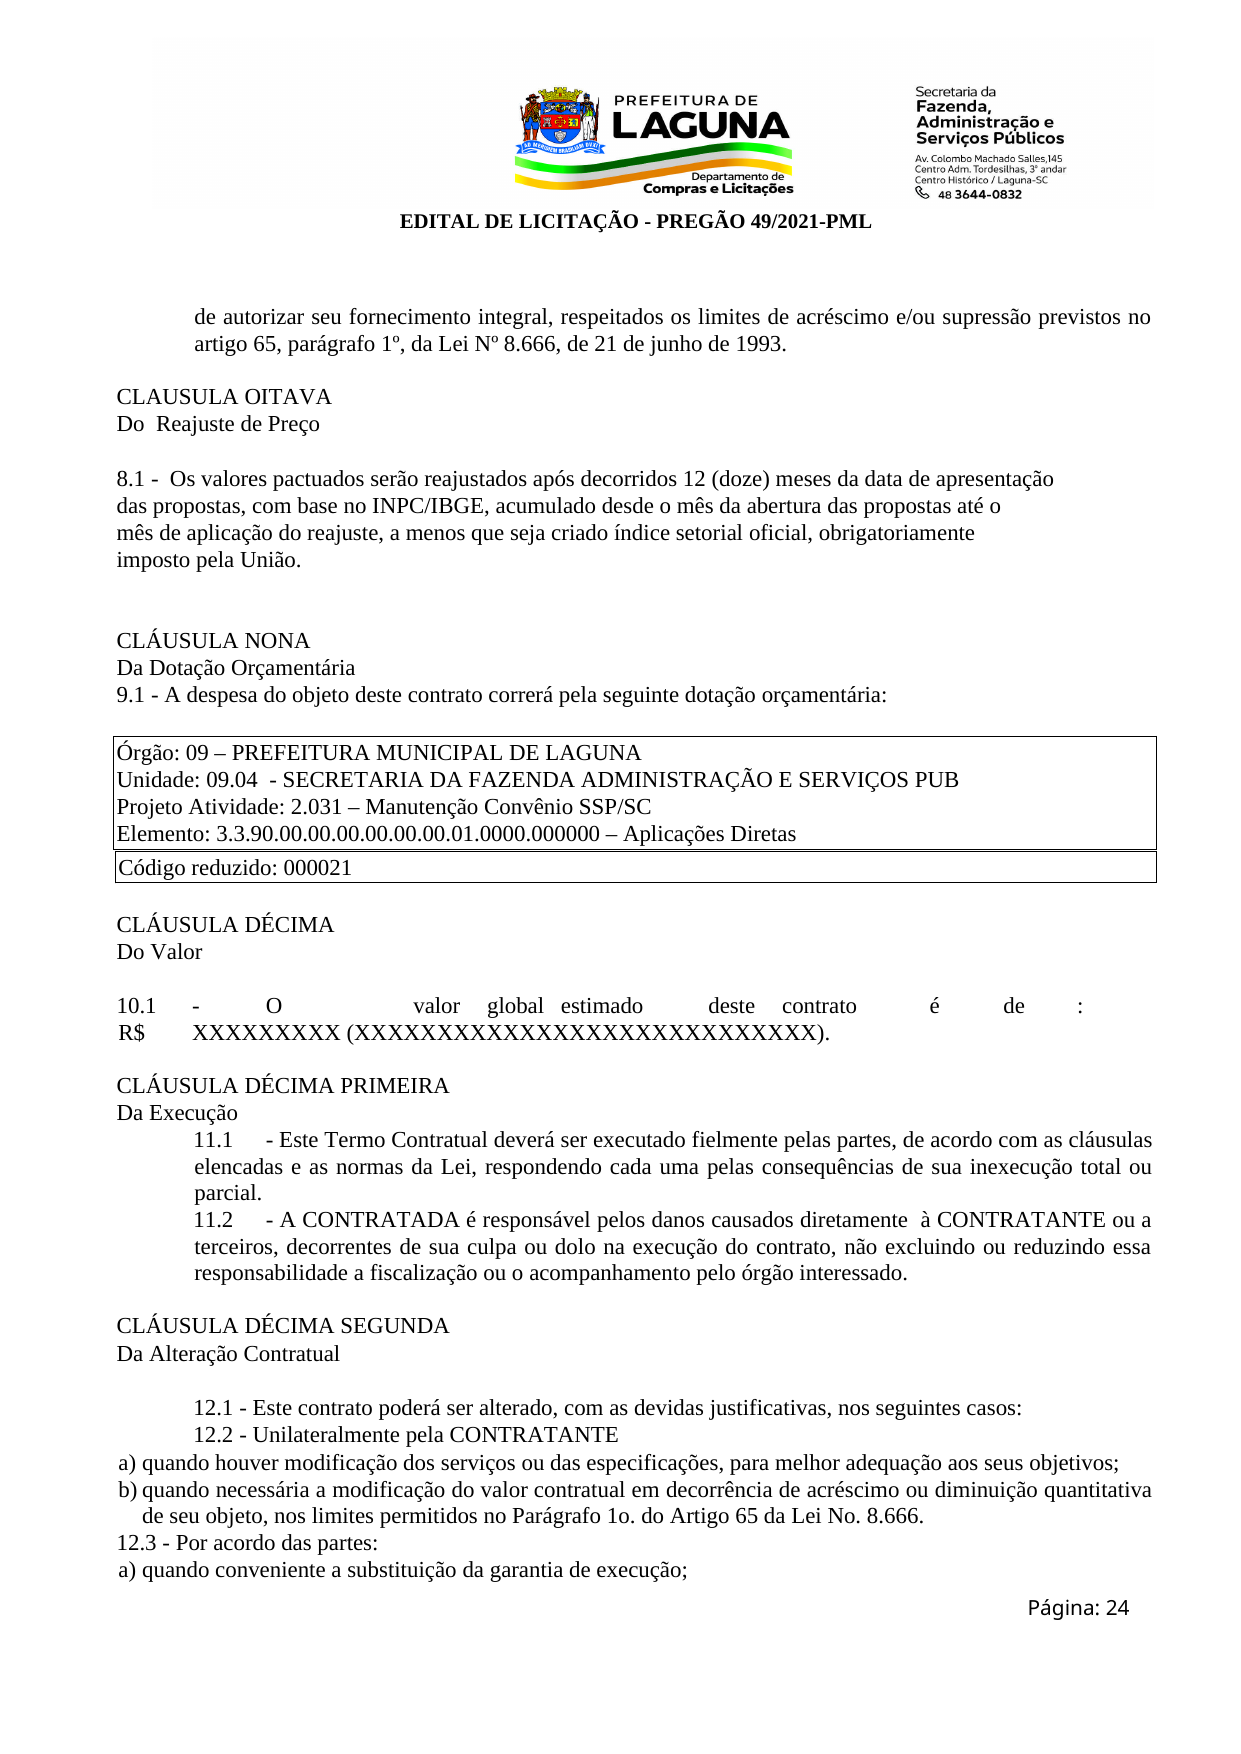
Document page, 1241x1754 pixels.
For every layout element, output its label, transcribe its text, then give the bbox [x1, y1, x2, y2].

list quando houver modificação dos serviços ou das especificações, para melhor adequação aos seus objetivos; [118, 1448, 1154, 1475]
text CLÁUSULA NONA [116, 627, 1154, 653]
text CLÁUSULA DÉCIMA PRIMEIRA [116, 1072, 1154, 1098]
text CLÁUSULA DÉCIMA SEGUNDA [116, 1313, 1154, 1339]
text Da Execução [116, 1099, 1154, 1126]
text Projeto Atividade: 2.031 – Manutenção Convênio SSP/SC [114, 790, 1156, 817]
text Órgão: 09 – PREFEITURA MUNICIPAL DE LAGUNA [114, 737, 1156, 763]
text 9.1 - A despesa do objeto deste contrato correrá pela seguinte dotação orçamentária: [116, 681, 1154, 708]
text Do Valor [116, 938, 1154, 964]
list - Este contrato poderá ser alterado, com as devidas justificativas, nos seguintes casos: [193, 1394, 1154, 1421]
text CLÁUSULA DÉCIMA [116, 911, 1154, 937]
picture [152, 37, 1154, 209]
text Código reduzido: 000021 [116, 852, 1156, 882]
text CLAUSULA OITAVA [116, 383, 1154, 409]
text 8.1 - Os valores pactuados serão reajustados após decorridos 12 (doze) meses da data de apresentação [116, 465, 1154, 491]
text mês de aplicação do reajuste, a menos que seja criado índice setorial oficial, obrigatoriamente [116, 519, 1154, 546]
list - Unilateralmente pela CONTRATANTE [193, 1421, 1154, 1448]
text 12.3 - Por acordo das partes: [116, 1529, 1154, 1556]
text Unidade: 09.04 - SECRETARIA DA FAZENDA ADMINISTRAÇÃO E SERVIÇOS PUB [114, 763, 1156, 790]
text Do Reajuste de Preço [116, 410, 1154, 437]
list - Este Termo Contratual deverá ser executado fielmente pelas partes, de acordo com as cláusulas elencadas e as normas da Lei, respondendo cada uma pelas consequências de sua inexecução total ou parcial. [193, 1126, 1154, 1206]
text Elemento: 3.3.90.00.00.00.00.00.00.01.0000.000000 – Aplicações Diretas [114, 817, 1156, 849]
list - A CONTRATADA é responsável pelos danos causados diretamente à CONTRATANTE ou a terceiros, decorrentes de sua culpa ou dolo na execução do contrato, não excluindo ou reduzindo essa responsabilidade a fiscalização ou o acompanhamento pelo órgão interessado. [193, 1206, 1154, 1285]
list quando conveniente a substituição da garantia de execução; [118, 1556, 1154, 1583]
text imposto pela União. [116, 546, 1154, 573]
text 10.1 - O valor global estimado deste contrato é de : R$ XXXXXXXXX (XXXXXXXXXXXXXXXXXXXXXXXXXXXX). [116, 992, 1154, 1045]
text Da Dotação Orçamentária [116, 654, 1154, 681]
text Da Alteração Contratual [116, 1340, 1154, 1366]
list quando necessária a modificação do valor contratual em decorrência de acréscimo ou diminuição quantitativa de seu objeto, nos limites permitidos no Parágrafo 1o. do Artigo 65 da Lei No. 8.666. [118, 1476, 1154, 1528]
text das propostas, com base no INPC/IBGE, acumulado desde o mês da abertura das propostas até o [116, 492, 1154, 518]
